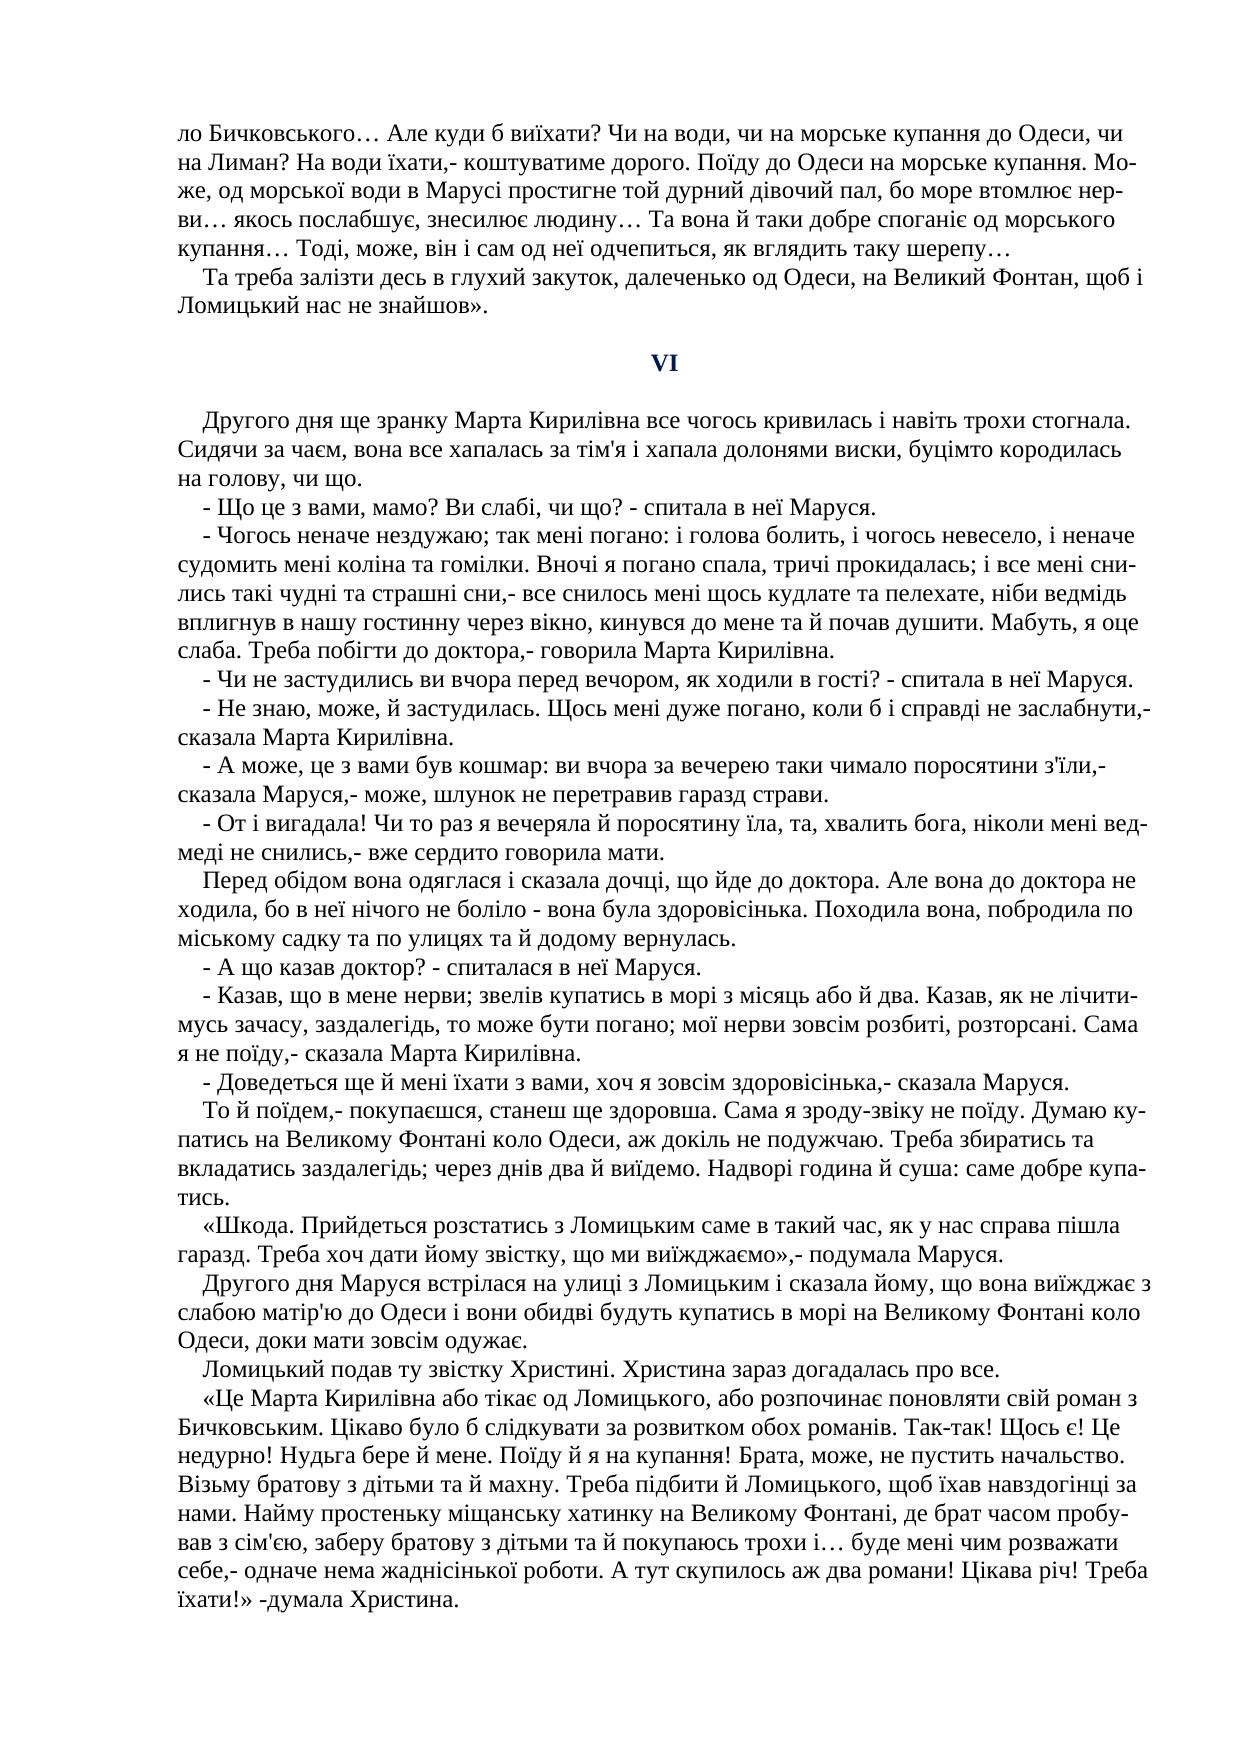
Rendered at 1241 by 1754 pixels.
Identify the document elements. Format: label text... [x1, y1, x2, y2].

text - Доведеться ще й мені їхати з вами, хоч я зовсім здоровісінька,- сказала Маруся. [177, 1067, 1152, 1096]
text Другого дня Маруся встрілася на улиці з Ломицьким і сказала йому, що вона виїжджає з слабою матір'ю до Одеси і вони обидві будуть купатись в морі на Великому Фонтані коло Одеси, доки мати зовсім одужає. [177, 1268, 1152, 1354]
text - Чи не застудились ви вчора перед вечором, як ходили в гості? - спитала в неї Маруся. [177, 664, 1152, 693]
text VI [177, 348, 1152, 377]
text - Казав, що в мене нерви; звелів купатись в морі з місяць або й два. Казав, як не лічитимусь зачасу, заздалегідь, то може бути погано; мої нерви зовсім розбиті, розторсані. Сама я не поїду,- сказала Марта Кирилівна. [177, 981, 1152, 1067]
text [177, 118, 1152, 262]
text «Це Марта Кирилівна або тікає од Ломицького, або розпочинає поновляти свій роман з Бичковським. Цікаво було б слідкувати за розвитком обох романів. Так-так! Щось є! Це недурно! Нудьга бере й мене. Поїду й я на купання! Брата, може, не пустить начальство. Візьму братову з дітьми та й махну. Треба підбити й Ломицького, щоб їхав навздогінці за нами. Найму простеньку міщанську хатинку на Великому Фонтані, де брат часом пробував з сім'єю, заберу братову з дітьми та й покупаюсь трохи і… буде мені чим розважати себе,- одначе нема жаднісінької роботи. А тут скупилось аж два романи! Цікава річ! Треба їхати!» -думала Христина. [177, 1383, 1152, 1613]
text «Шкода. Прийдеться розстатись з Ломицьким саме в такий час, як у нас справа пішла гаразд. Треба хоч дати йому звістку, що ми виїжджаємо»,- подумала Маруся. [177, 1211, 1152, 1268]
text То й поїдем,- покупаєшся, станеш ще здоровша. Сама я зроду-звіку не поїду. Думаю купатись на Великому Фонтані коло Одеси, аж докіль не подужчаю. Треба збиратись та вкладатись заздалегідь; через днів два й виїдемо. Надворі година й суша: саме добре купатись. [177, 1096, 1152, 1211]
text - Не знаю, може, й застудилась. Щось мені дуже погано, коли б і справді не заслабнути,- сказала Марта Кирилівна. [177, 693, 1152, 751]
text - А може, це з вами був кошмар: ви вчора за вечерею таки чимало поросятини з'їли,- сказала Маруся,- може, шлунок не перетравив гаразд страви. [177, 751, 1152, 808]
text Та треба залізти десь в глухий закуток, далеченько од Одеси, на Великий Фонтан, щоб і Ломицький нас не знайшов». [177, 262, 1152, 319]
text Перед обідом вона одяглася і сказала дочці, що йде до доктора. Але вона до доктора не ходила, бо в неї нічого не боліло - вона була здоровісінька. Походила вона, побродила по міському садку та по улицях та й додому вернулась. [177, 866, 1152, 952]
text Ломицький подав ту звістку Христині. Христина зараз догадалась про все. [177, 1354, 1152, 1383]
text - А що казав доктор? - спиталася в неї Маруся. [177, 952, 1152, 981]
text Другого дня ще зранку Марта Кирилівна все чогось кривилась і навіть трохи стогнала. Сидячи за чаєм, вона все хапалась за тім'я і хапала долонями виски, буцімто кородилась на голову, чи що. [177, 406, 1152, 492]
text - Чогось неначе нездужаю; так мені погано: і голова болить, і чогось невесело, і неначе судомить мені коліна та гомілки. Вночі я погано спала, тричі прокидалась; і все мені снились такі чудні та страшні сни,- все снилось мені щось кудлате та пелехате, ніби ведмідь вплигнув в нашу гостинну через вікно, кинувся до мене та й почав душити. Мабуть, я оце слаба. Треба побігти до доктора,- говорила Марта Кирилівна. [177, 521, 1152, 664]
text - От і вигадала! Чи то раз я вечеряла й поросятину їла, та, хвалить бога, ніколи мені ведмеді не снились,- вже сердито говорила мати. [177, 808, 1152, 866]
text - Що це з вами, мамо? Ви слабі, чи що? - спитала в неї Маруся. [177, 492, 1152, 521]
